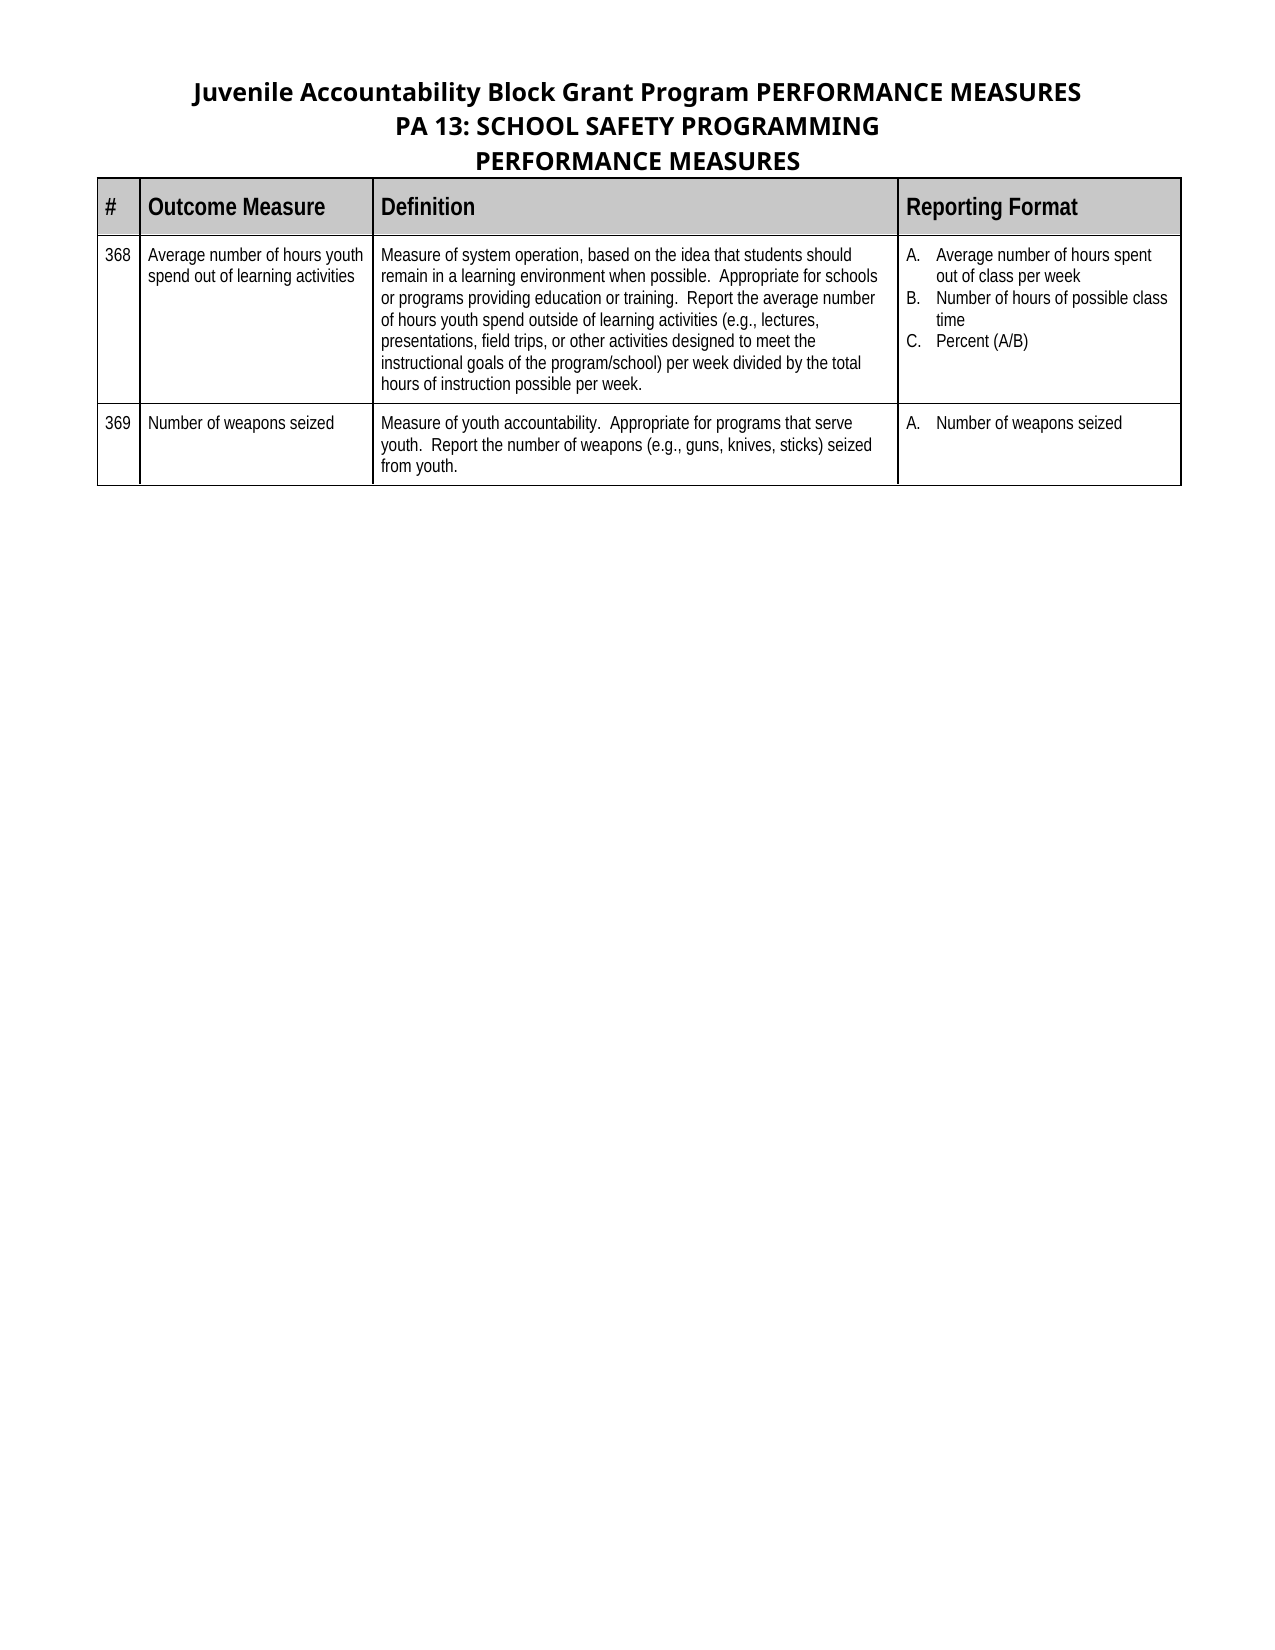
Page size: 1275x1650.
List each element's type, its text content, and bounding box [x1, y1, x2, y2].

table_cell Measure of youth accountability. Appropriate for programs that serve youth. Report the number of weapons (e.g., guns, knives, sticks) seized from youth. [374, 404, 897, 484]
table_header Reporting Format [899, 179, 1180, 234]
table_cell 369 [98, 404, 139, 484]
table_header Definition [374, 179, 897, 234]
table_cell Number of weapons seized [899, 404, 1180, 484]
table_cell Average number of hours spent out of class per week Number of hours of possible class time Percent (A/B) [899, 236, 1180, 403]
table_cell 368 [98, 236, 139, 403]
table_header # [98, 179, 139, 234]
table_header Outcome Measure [141, 179, 372, 234]
table_cell Average number of hours youth spend out of learning activities [141, 236, 372, 403]
table_cell Measure of system operation, based on the idea that students should remain in a learning environment when possible. Appropriate for schools or programs providing education or training. Report the average number of hours youth spend outside of learning activities (e.g., lectures, presentations, field trips, or other activities designed to meet the instructional goals of the program/school) per week divided by the total hours of instruction possible per week. [374, 236, 897, 403]
table_cell Number of weapons seized [141, 404, 372, 484]
